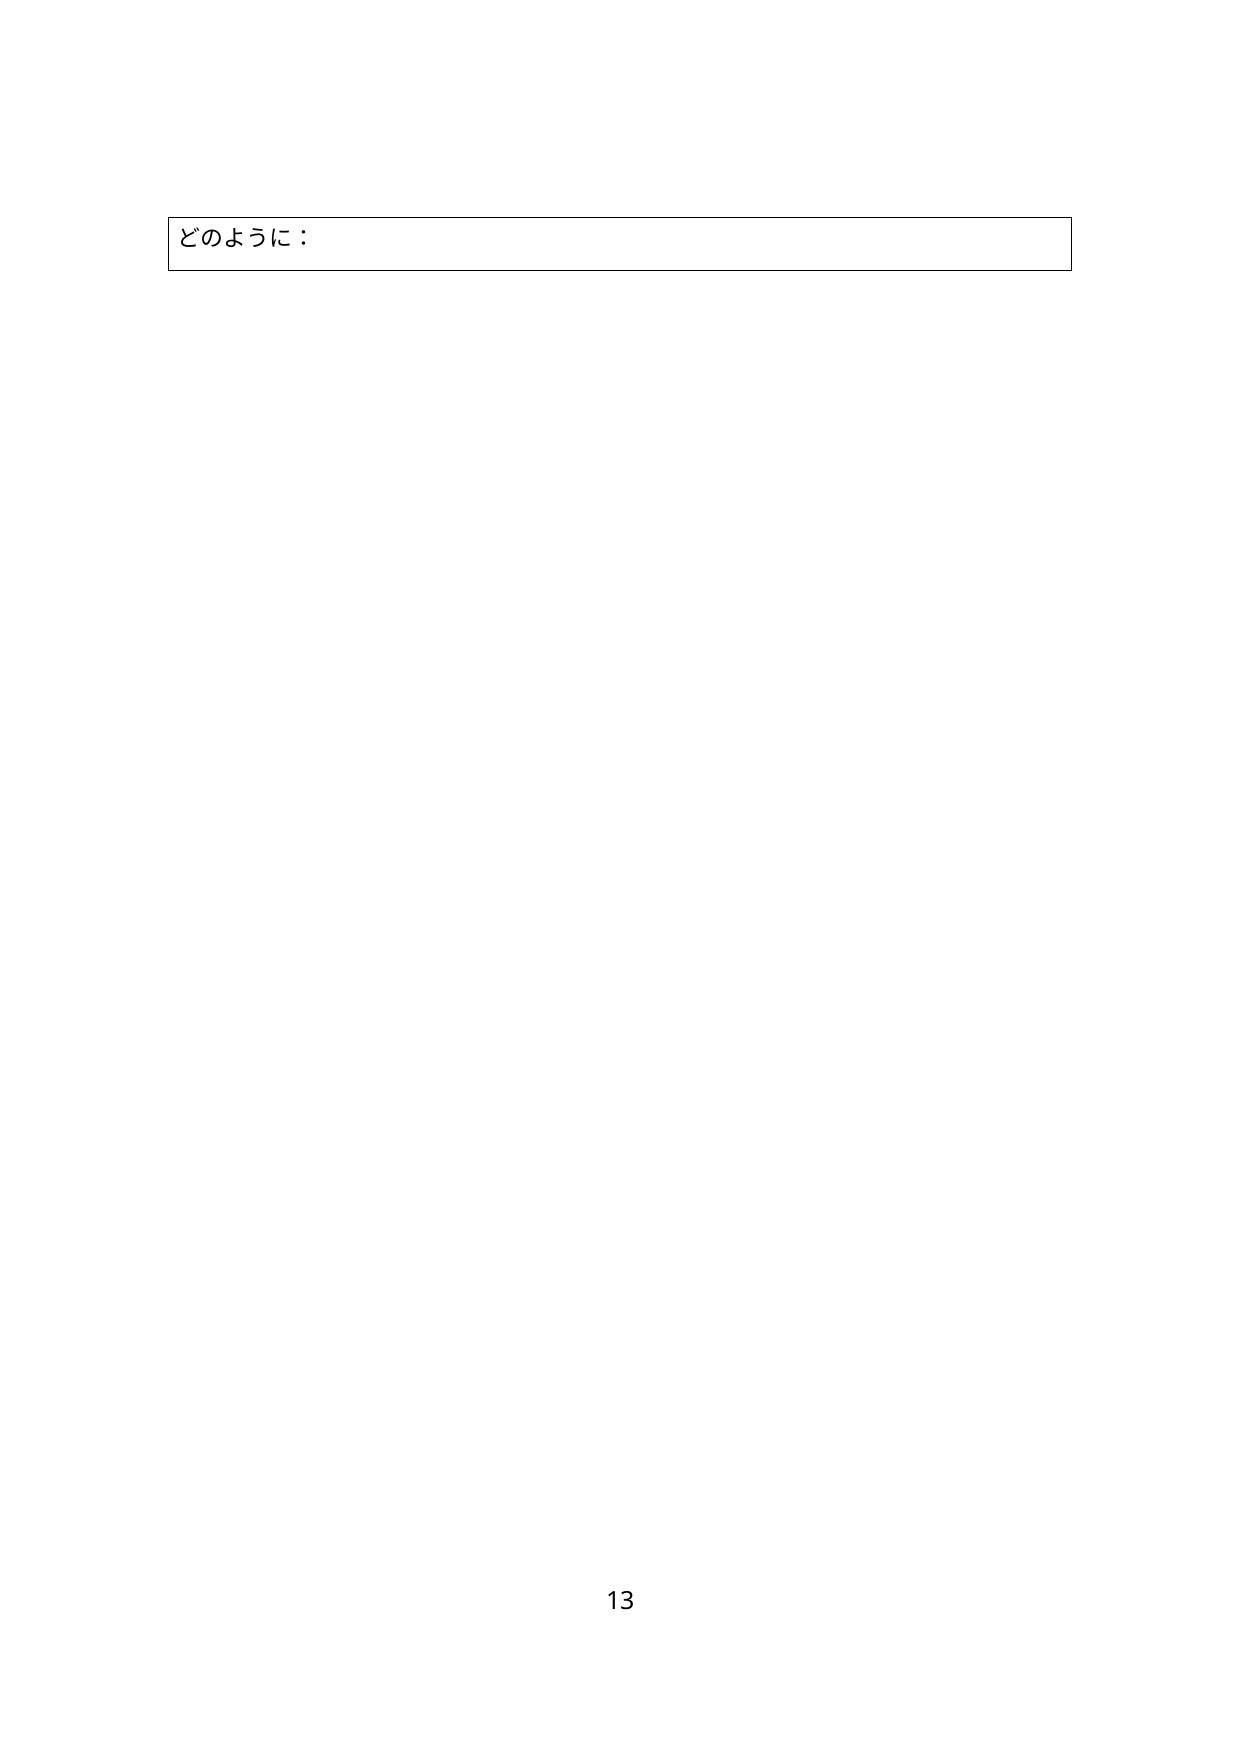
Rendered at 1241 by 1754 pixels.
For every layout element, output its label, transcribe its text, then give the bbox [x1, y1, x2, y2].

text どのように： [169, 218, 1071, 270]
